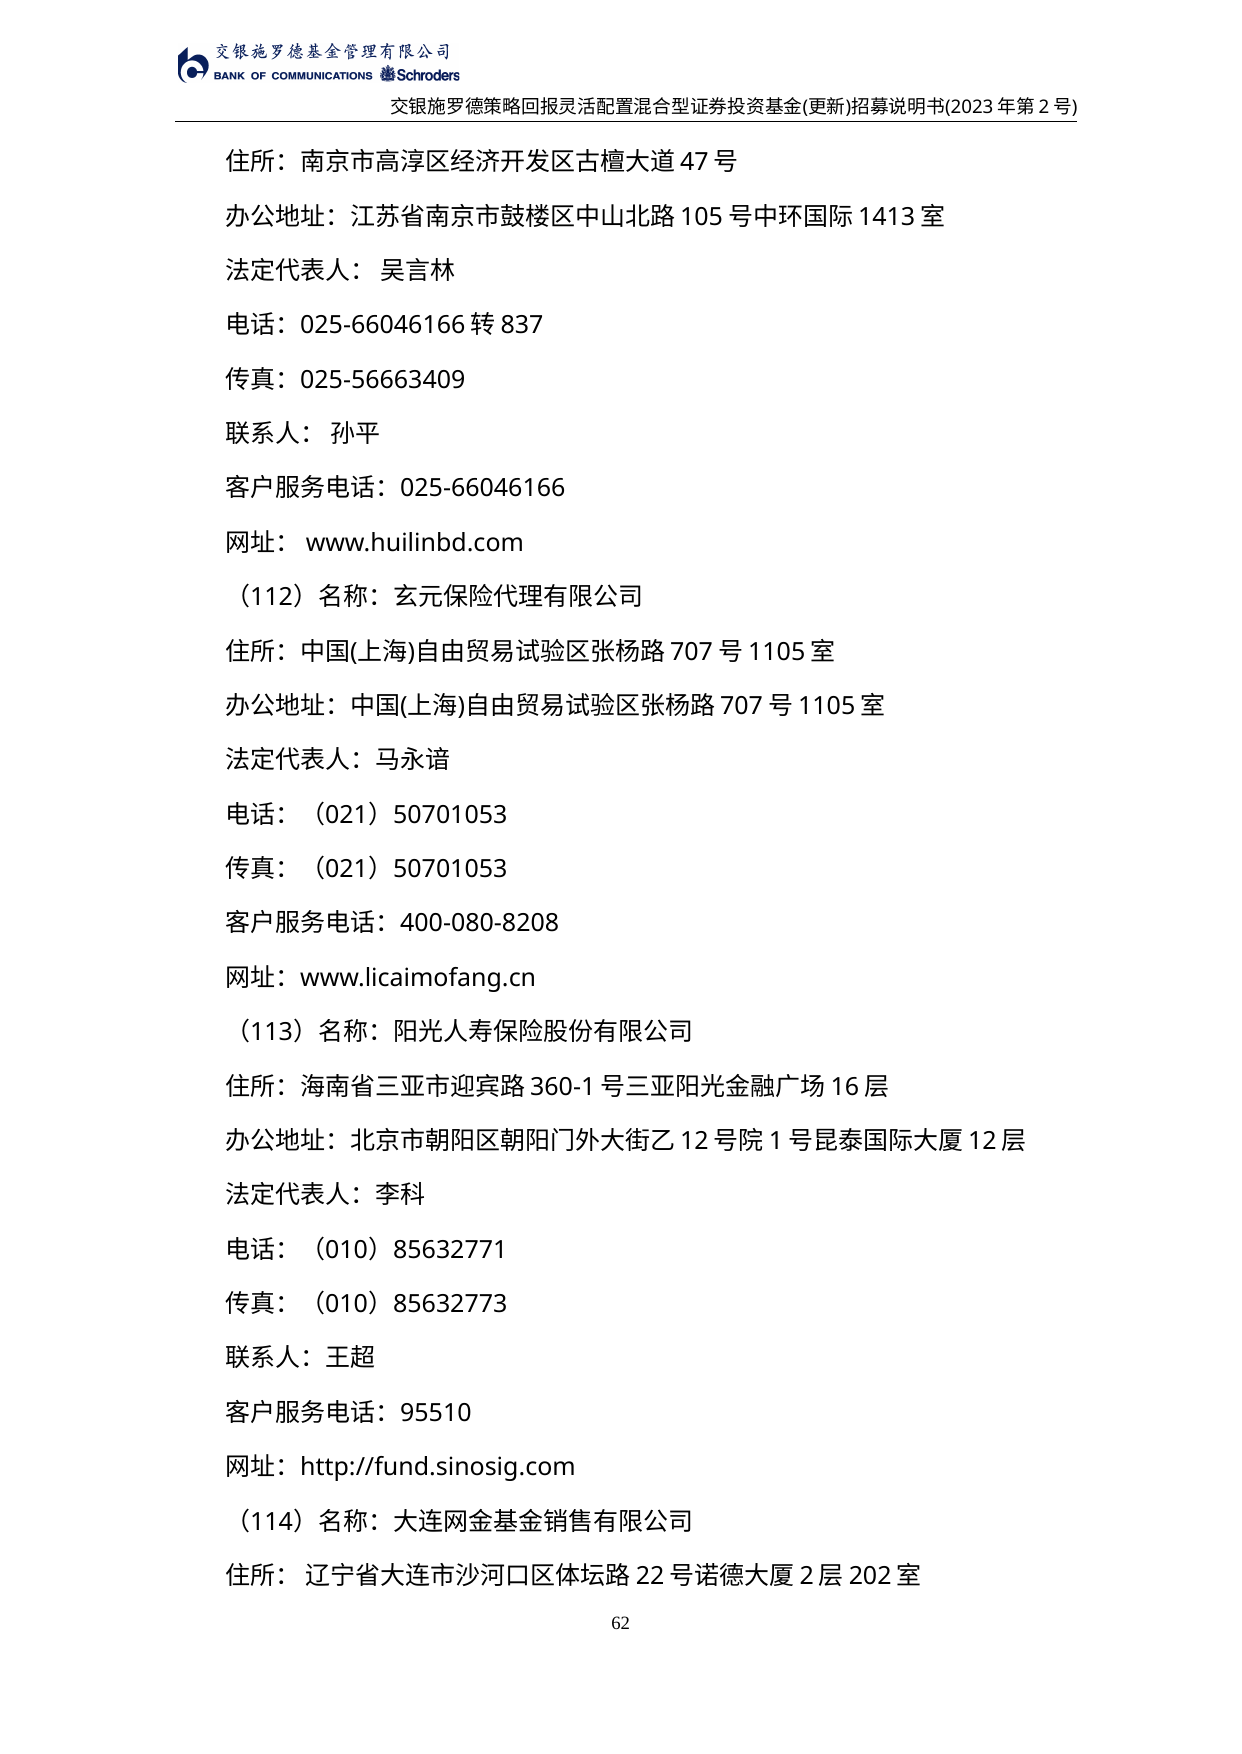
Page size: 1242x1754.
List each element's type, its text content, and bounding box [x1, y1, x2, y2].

text （112）名称：玄元保险代理有限公司 [175, 577, 1077, 613]
text 办公地址：江苏省南京市鼓楼区中山北路105号中环国际1413室 [175, 196, 1077, 232]
text 住所：中国(上海)自由贸易试验区张杨路707号1105室 [175, 631, 1077, 667]
text （113）名称：阳光人寿保险股份有限公司 [175, 1012, 1077, 1048]
text 法定代表人： 吴言林 [175, 250, 1077, 287]
text 网址： www.huilinbd.com [175, 522, 1077, 558]
text 电话：（021）50701053 [175, 794, 1077, 830]
text 住所：南京市高淳区经济开发区古檀大道47号 [175, 142, 1077, 178]
text 电话：025-66046166转837 [175, 305, 1077, 341]
text （114）名称：大连网金基金销售有限公司 [175, 1501, 1077, 1537]
text 法定代表人：李科 [175, 1175, 1077, 1211]
text 传真：（010）85632773 [175, 1283, 1077, 1320]
text 客户服务电话：95510 [175, 1392, 1077, 1428]
text 传真：（021）50701053 [175, 848, 1077, 885]
text 电话：（010）85632771 [175, 1229, 1077, 1265]
text 联系人： 孙平 [175, 413, 1077, 450]
text 客户服务电话：400-080-8208 [175, 903, 1077, 939]
text 客户服务电话：025-66046166 [175, 468, 1077, 504]
text 住所： 辽宁省大连市沙河口区体坛路22号诺德大厦2层202室 [175, 1555, 1077, 1592]
text 网址：http://fund.sinosig.com [175, 1447, 1077, 1483]
text 办公地址：北京市朝阳区朝阳门外大街乙12号院1号昆泰国际大厦12层 [175, 1120, 1077, 1157]
picture [178, 43, 460, 83]
text 法定代表人：马永谙 [175, 740, 1077, 776]
text 网址：www.licaimofang.cn [175, 957, 1077, 993]
text 住所：海南省三亚市迎宾路360-1号三亚阳光金融广场16层 [175, 1066, 1077, 1102]
text 办公地址：中国(上海)自由贸易试验区张杨路707号1105室 [175, 685, 1077, 722]
text 联系人：王超 [175, 1338, 1077, 1374]
text 传真：025-56663409 [175, 359, 1077, 395]
